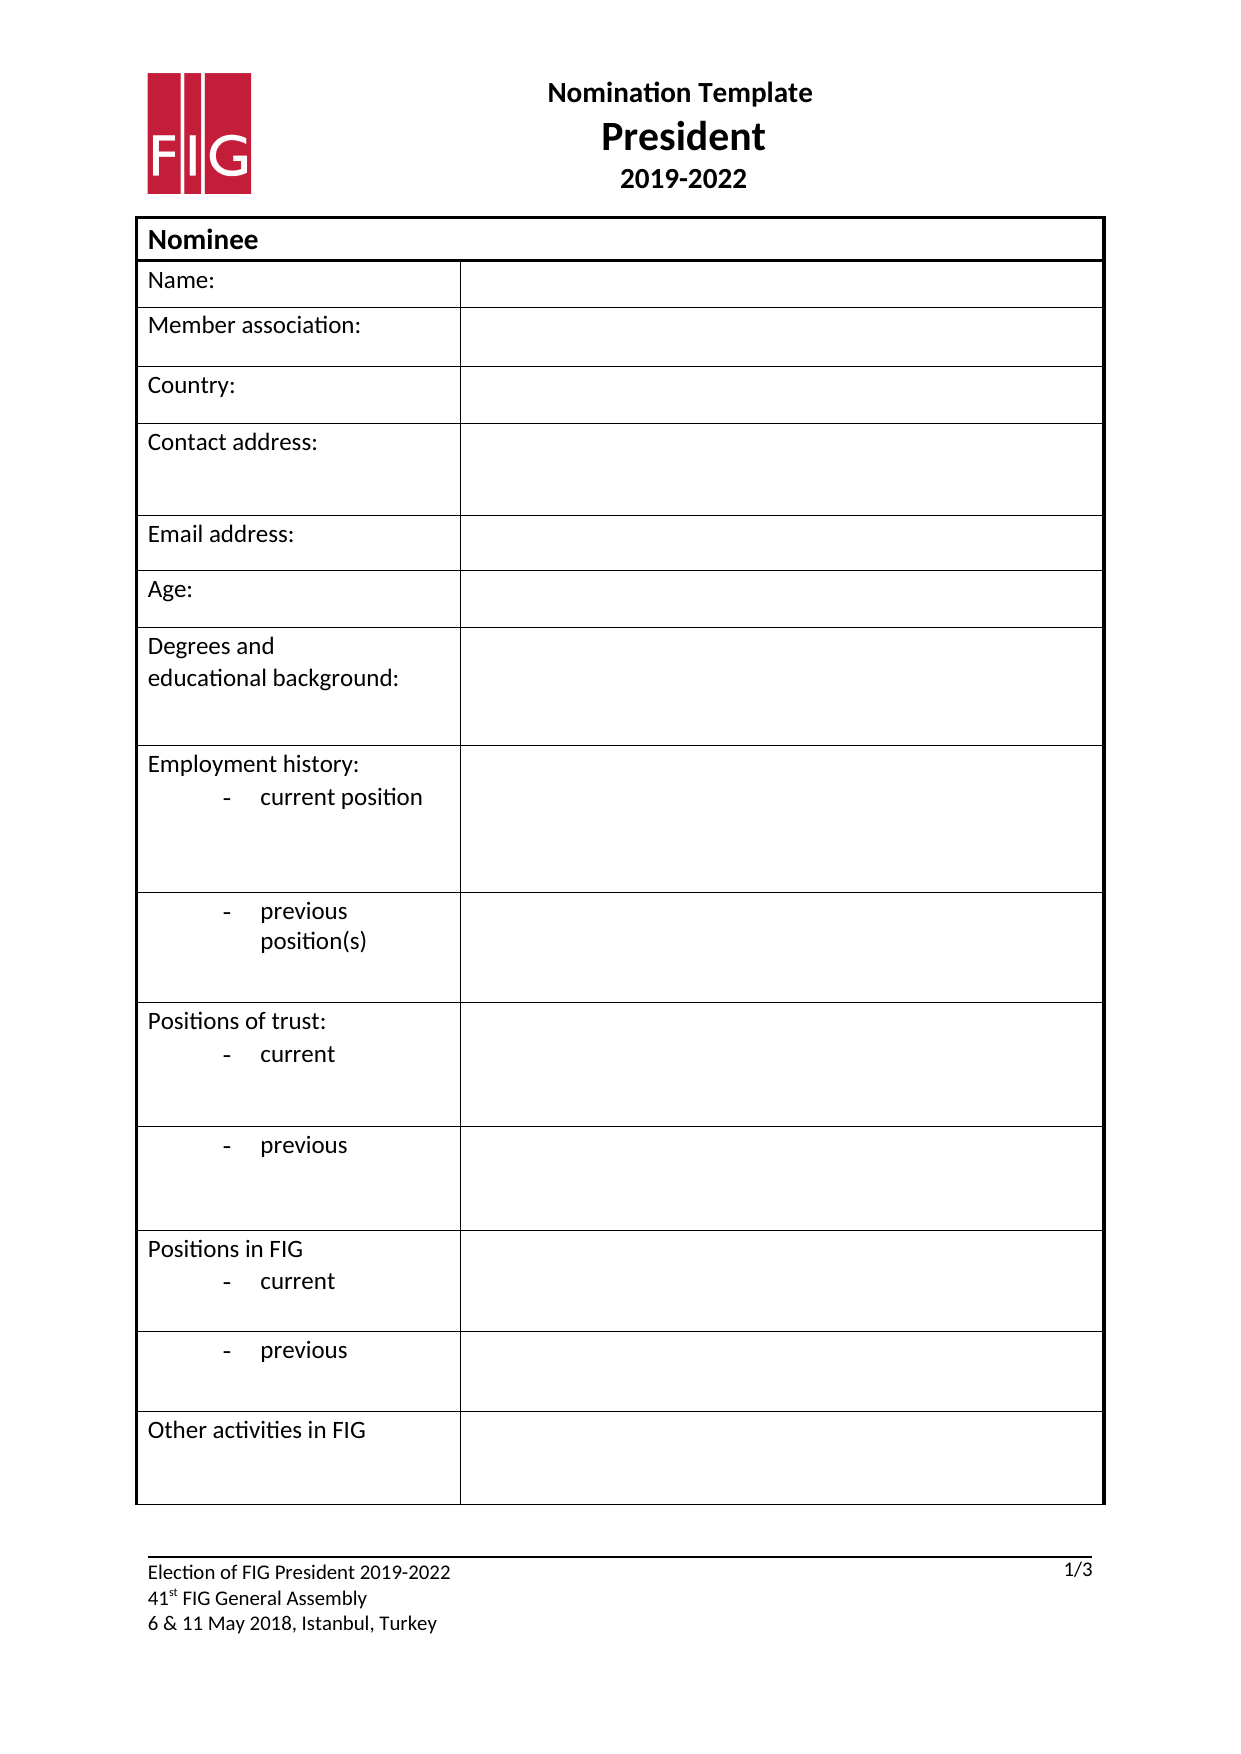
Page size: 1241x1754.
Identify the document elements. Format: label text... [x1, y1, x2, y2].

table_cell previous [138, 1127, 460, 1230]
table_cell [461, 893, 1102, 1002]
table_cell [461, 308, 1102, 366]
table_cell [461, 516, 1102, 570]
table_cell Other activities in FIG [138, 1412, 460, 1504]
table_cell Age: [138, 571, 460, 627]
table_cell Degrees and educational background: [138, 628, 460, 745]
table_cell [461, 1003, 1102, 1126]
table_cell [461, 1412, 1102, 1504]
table_cell Name: [138, 262, 460, 307]
table_cell Email address: [138, 516, 460, 570]
table_cell previous position(s) [138, 893, 460, 1002]
table_cell [461, 1127, 1102, 1230]
table_header Nominee [138, 219, 1102, 259]
table_cell Contact address: [138, 424, 460, 515]
table_cell Positions of trust: current [138, 1003, 460, 1126]
table_cell [461, 367, 1102, 423]
table_cell [461, 746, 1102, 892]
table_cell [461, 628, 1102, 745]
picture [147, 73, 252, 194]
table_cell [461, 1332, 1102, 1411]
table_cell [461, 424, 1102, 515]
table_cell Employment history: current position [138, 746, 460, 892]
table_cell Positions in FIG current [138, 1231, 460, 1331]
table_cell previous [138, 1332, 460, 1411]
table_cell [461, 1231, 1102, 1331]
table_cell Country: [138, 367, 460, 423]
table_cell Member association: [138, 308, 460, 366]
table_cell [461, 571, 1102, 627]
table_cell [461, 262, 1102, 307]
